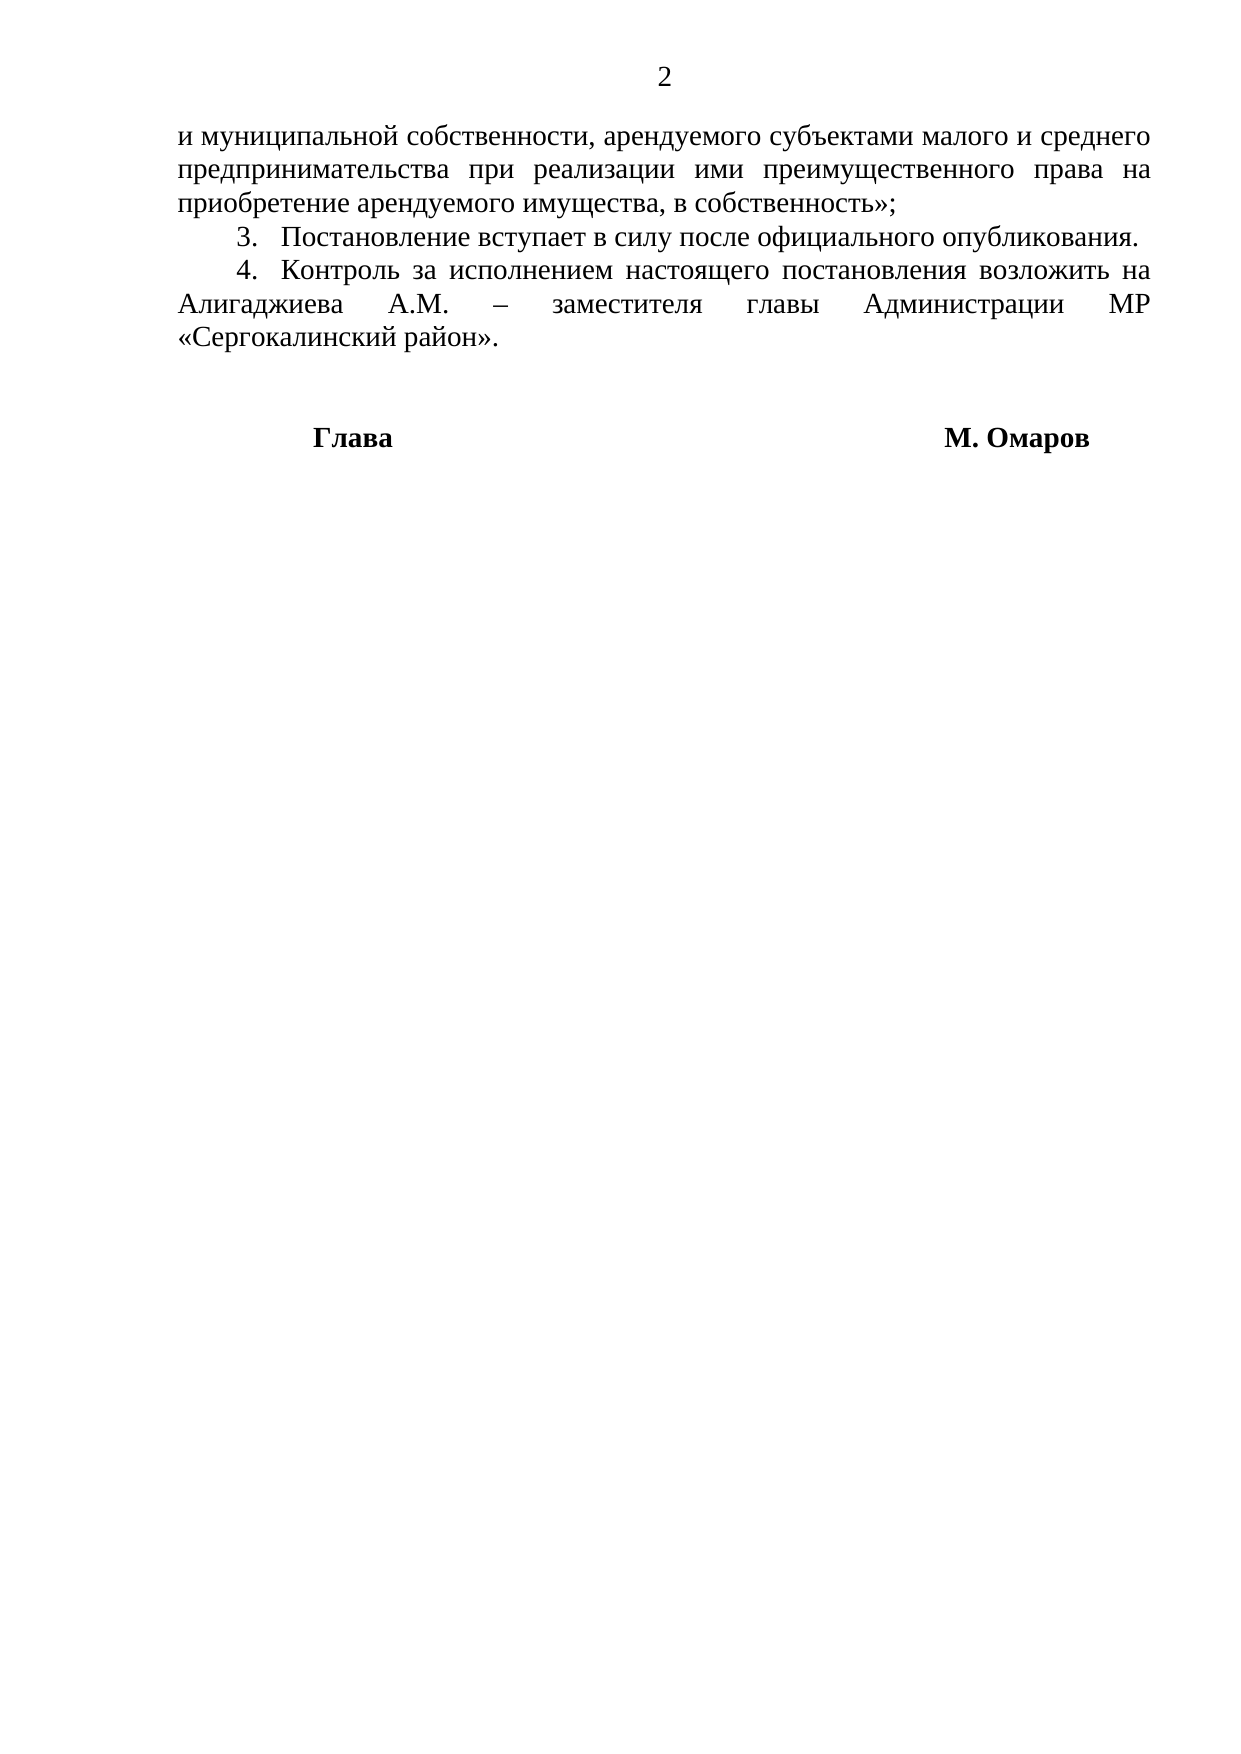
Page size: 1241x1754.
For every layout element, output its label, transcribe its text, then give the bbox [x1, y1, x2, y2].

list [177, 118, 1152, 219]
text Глава М. Омаров [177, 420, 1152, 453]
list Контроль за исполнением настоящего постановления возложить на Алигаджиева А.М. – заместителя главы Администрации МР «Сергокалинский район». [177, 252, 1152, 353]
list Постановление вступает в силу после официального опубликования. [177, 219, 1152, 252]
